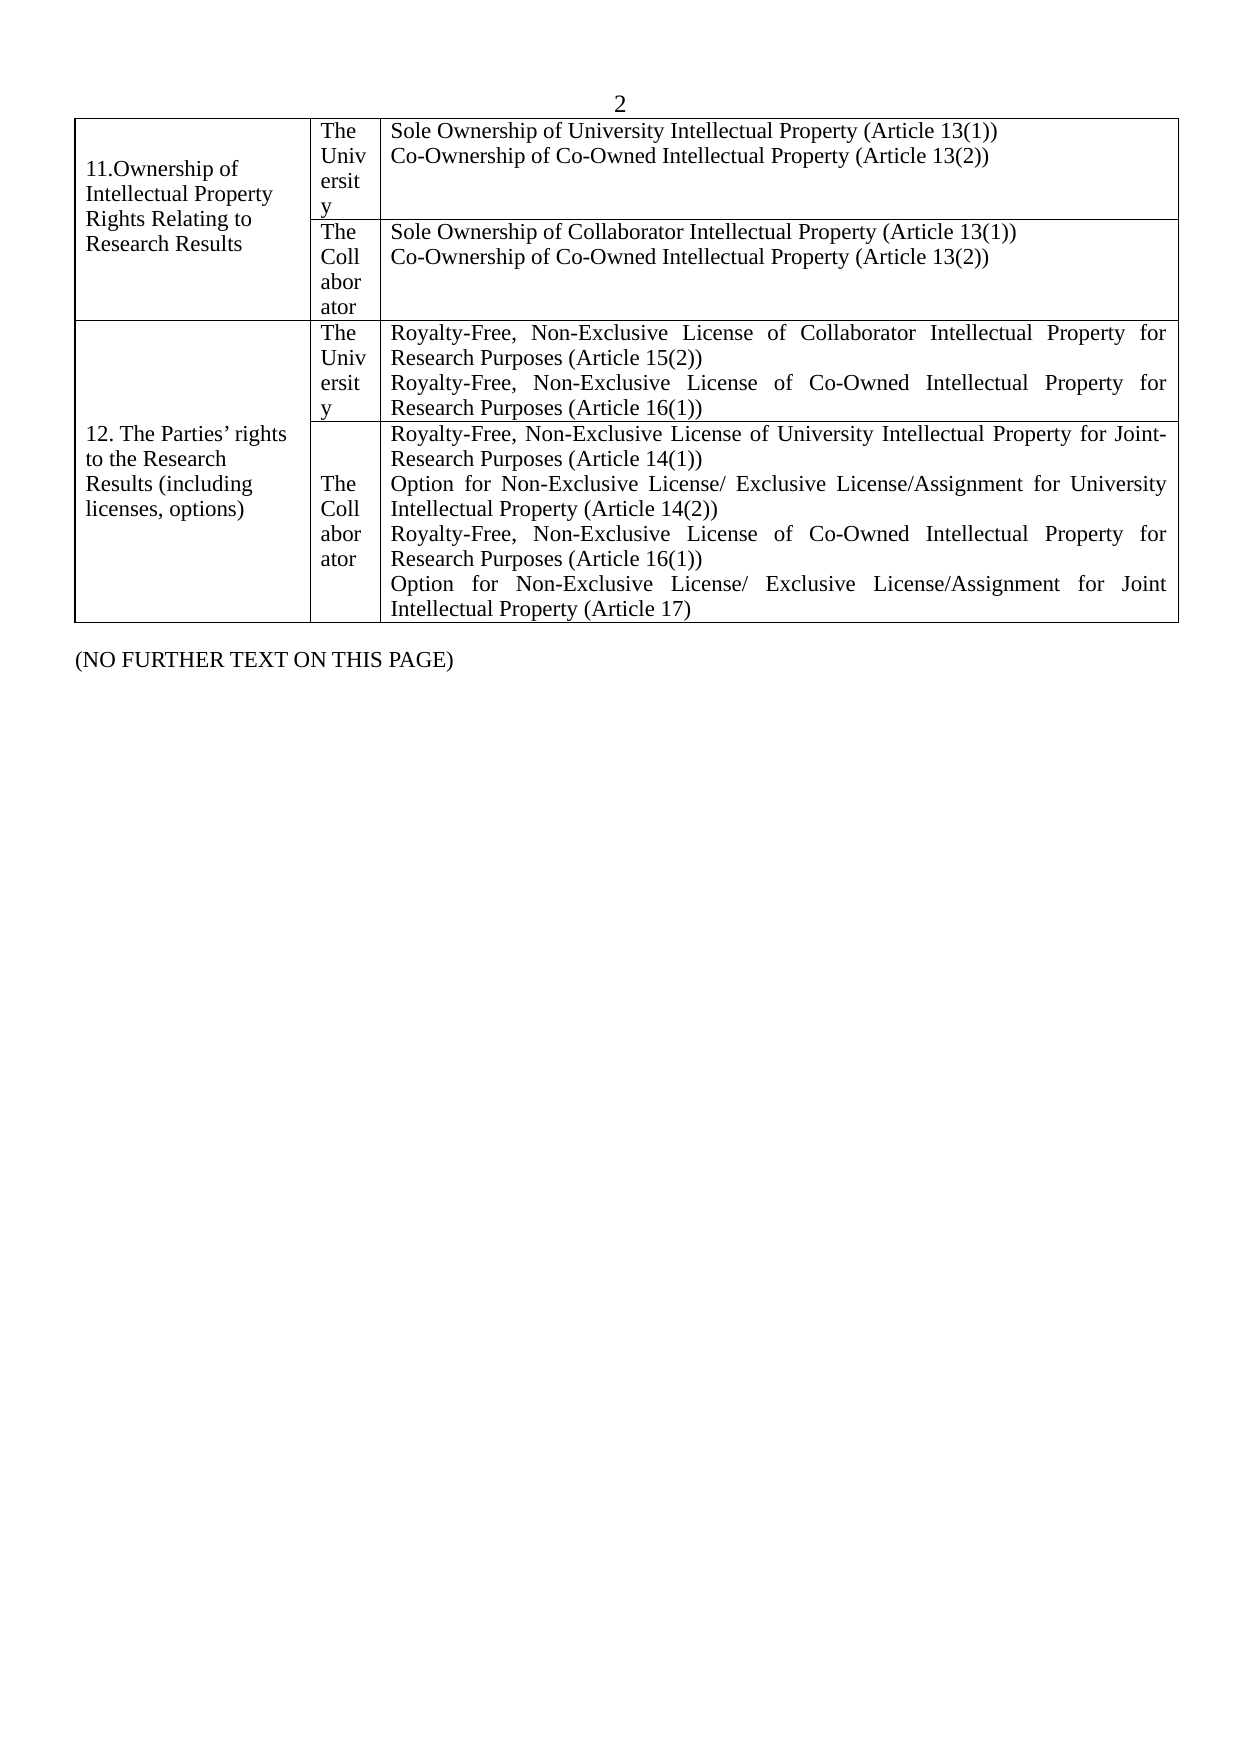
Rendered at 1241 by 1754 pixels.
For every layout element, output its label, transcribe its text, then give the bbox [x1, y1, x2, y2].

table_cell 11.Ownership of Intellectual Property Rights Relating to Research Results [76, 119, 310, 319]
table_cell Sole Ownership of University Intellectual Property (Article 13(1)) Co-Ownership of Co-Owned Intellectual Property (Article 13(2)) [381, 119, 1178, 218]
table_cell The University [311, 119, 380, 218]
table_cell The University [311, 321, 380, 421]
table_cell Royalty-Free, Non-Exclusive License of University Intellectual Property for Joint-Research Purposes (Article 14(1)) Option for Non-Exclusive License/ Exclusive License/Assignment for University Intellectual Property (Article 14(2)) Royalty-Free, Non-Exclusive License of Co-Owned Intellectual Property for Research Purposes (Article 16(1)) Option for Non-Exclusive License/ Exclusive License/Assignment for Joint Intellectual Property (Article 17) [381, 422, 1178, 622]
table_cell Royalty-Free, Non-Exclusive License of Collaborator Intellectual Property for Research Purposes (Article 15(2)) Royalty-Free, Non-Exclusive License of Co-Owned Intellectual Property for Research Purposes (Article 16(1)) [381, 321, 1178, 421]
table_cell 12. The Parties’ rights to the Research Results (including licenses, options) [76, 321, 310, 622]
text (NO FURTHER TEXT ON THIS PAGE) [75, 648, 1165, 673]
table_cell The Collaborator [311, 422, 380, 622]
table_cell The Collaborator [311, 220, 380, 319]
table_cell Sole Ownership of Collaborator Intellectual Property (Article 13(1)) Co-Ownership of Co-Owned Intellectual Property (Article 13(2)) [381, 220, 1178, 319]
